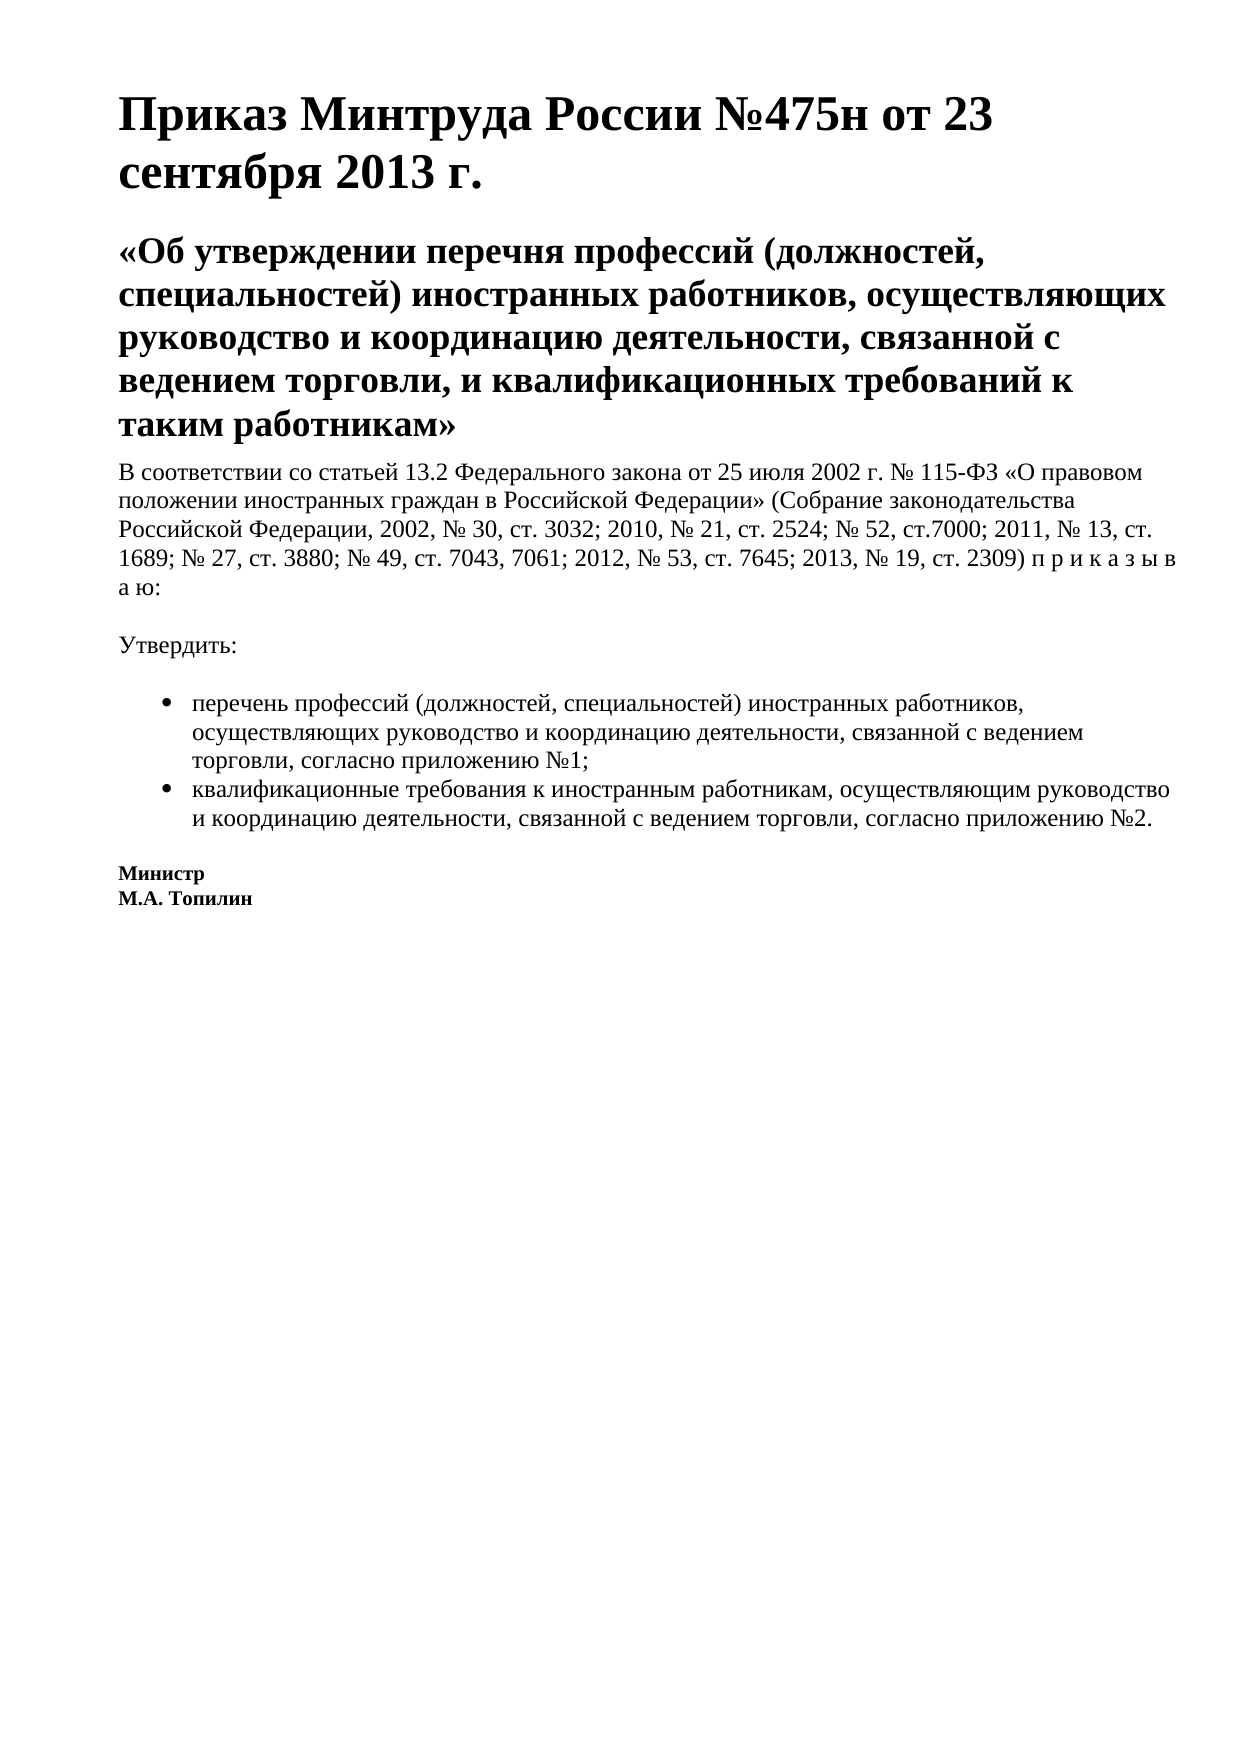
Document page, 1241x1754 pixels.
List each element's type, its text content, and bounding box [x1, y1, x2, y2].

text Утвердить: [118, 630, 1181, 659]
list перечень профессий (должностей, специальностей) иностранных работников, осуществляющих руководство и координацию деятельности, связанной с ведением торговли, согласно приложению №1; [162, 688, 1181, 774]
subtitle Приказ Минтруда России №475н от 23 сентября 2013 г. [118, 84, 1181, 199]
text В соответствии со статьей 13.2 Федерального закона от 25 июля 2002 г. № 115-ФЗ «О правовом положении иностранных граждан в Российской Федерации» (Собрание законодательства Российской Федерации, 2002, № 30, ст. 3032; 2010, № 21, ст. 2524; № 52, ст.7000; 2011, № 13, ст. 1689; № 27, ст. 3880; № 49, ст. 7043, 7061; 2012, № 53, ст. 7645; 2013, № 19, ст. 2309) п р и к а з ы в а ю: [118, 457, 1181, 600]
subtitle «Об утверждении перечня профессий (должностей, специальностей) иностранных работников, осуществляющих руководство и координацию деятельности, связанной с ведением торговли, и квалификационных требований к таким работникам» [118, 228, 1181, 444]
list квалификационные требования к иностранным работникам, осуществляющим руководство и координацию деятельности, связанной с ведением торговли, согласно приложению №2. [162, 774, 1181, 832]
subtitle Министр М.А. Топилин [118, 861, 1181, 909]
